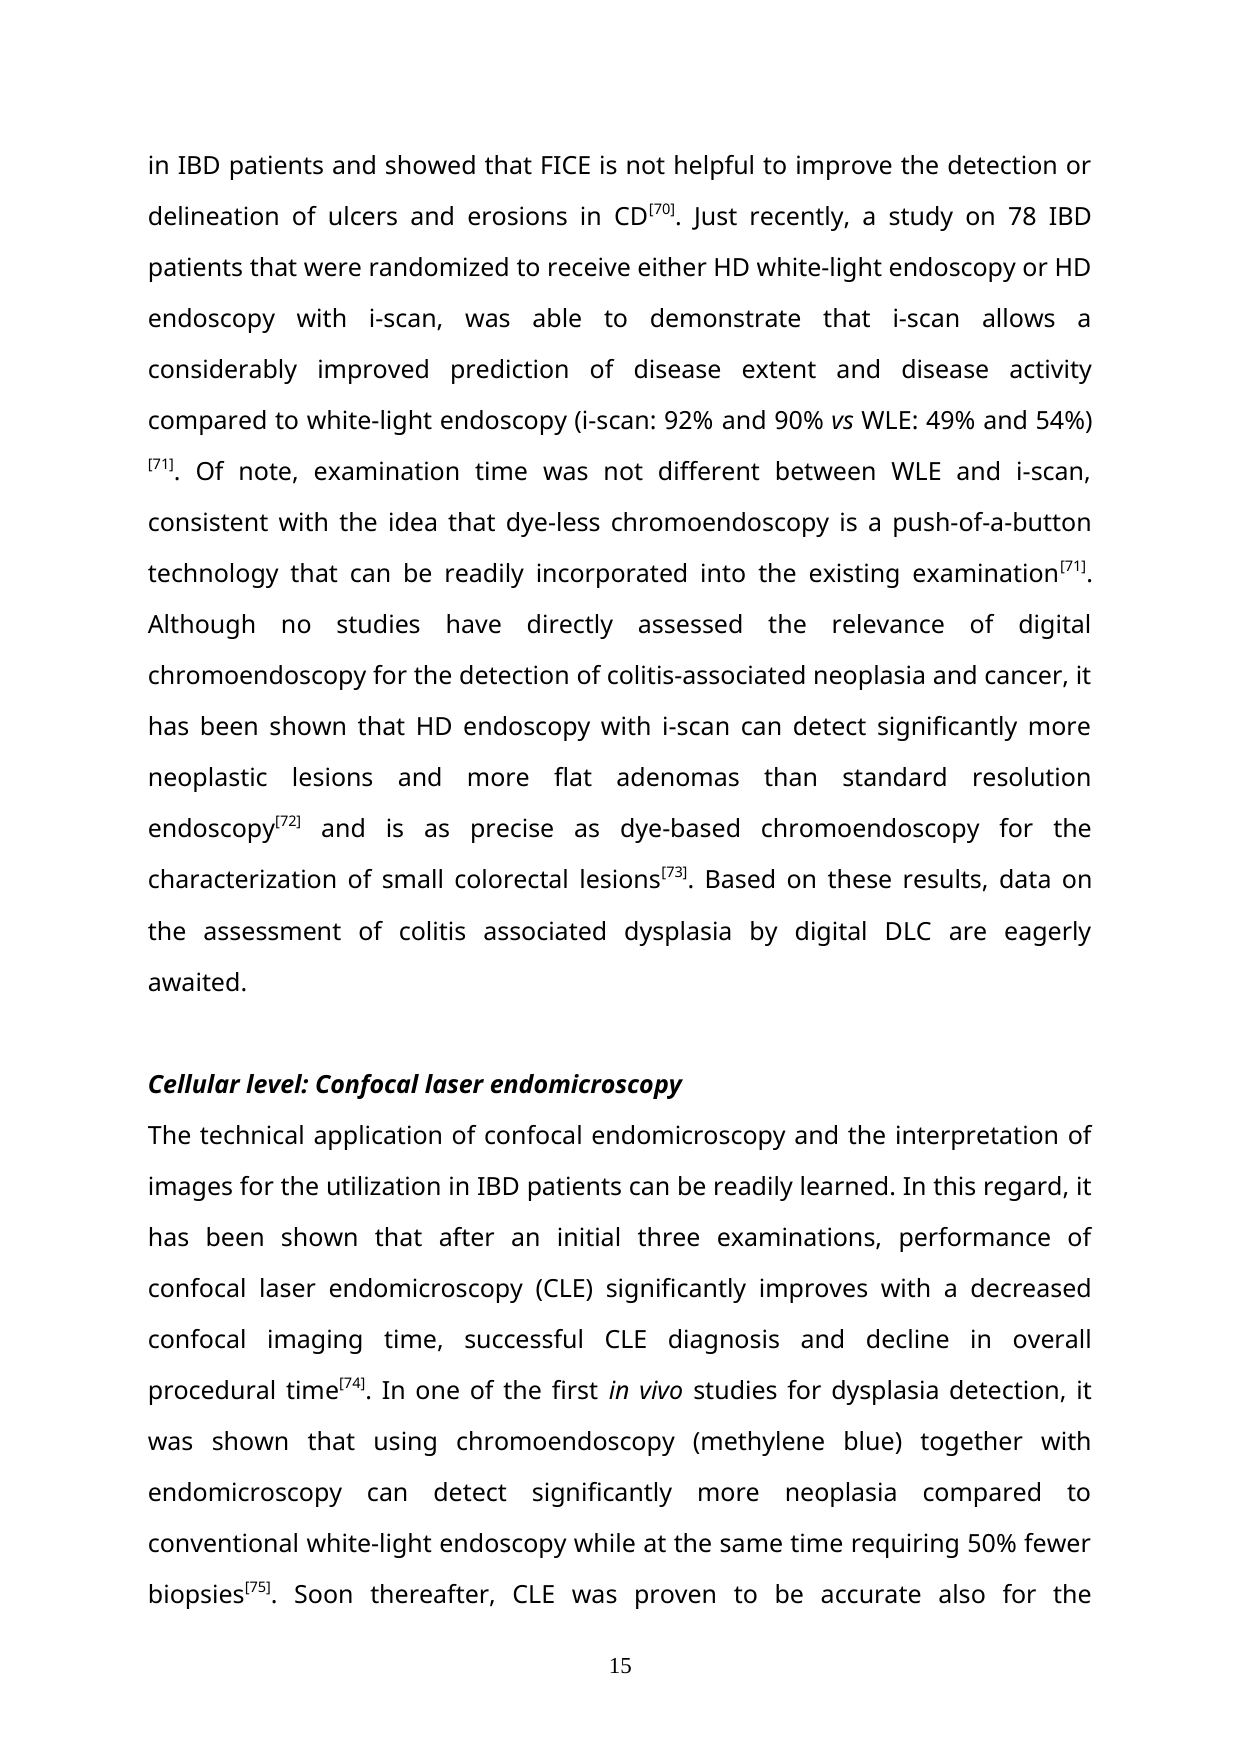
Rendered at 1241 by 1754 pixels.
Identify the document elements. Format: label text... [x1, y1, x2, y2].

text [148, 1117, 1093, 1611]
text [148, 148, 1093, 998]
text cellular level: Confocal laser endomicroscopy [148, 1066, 1093, 1100]
